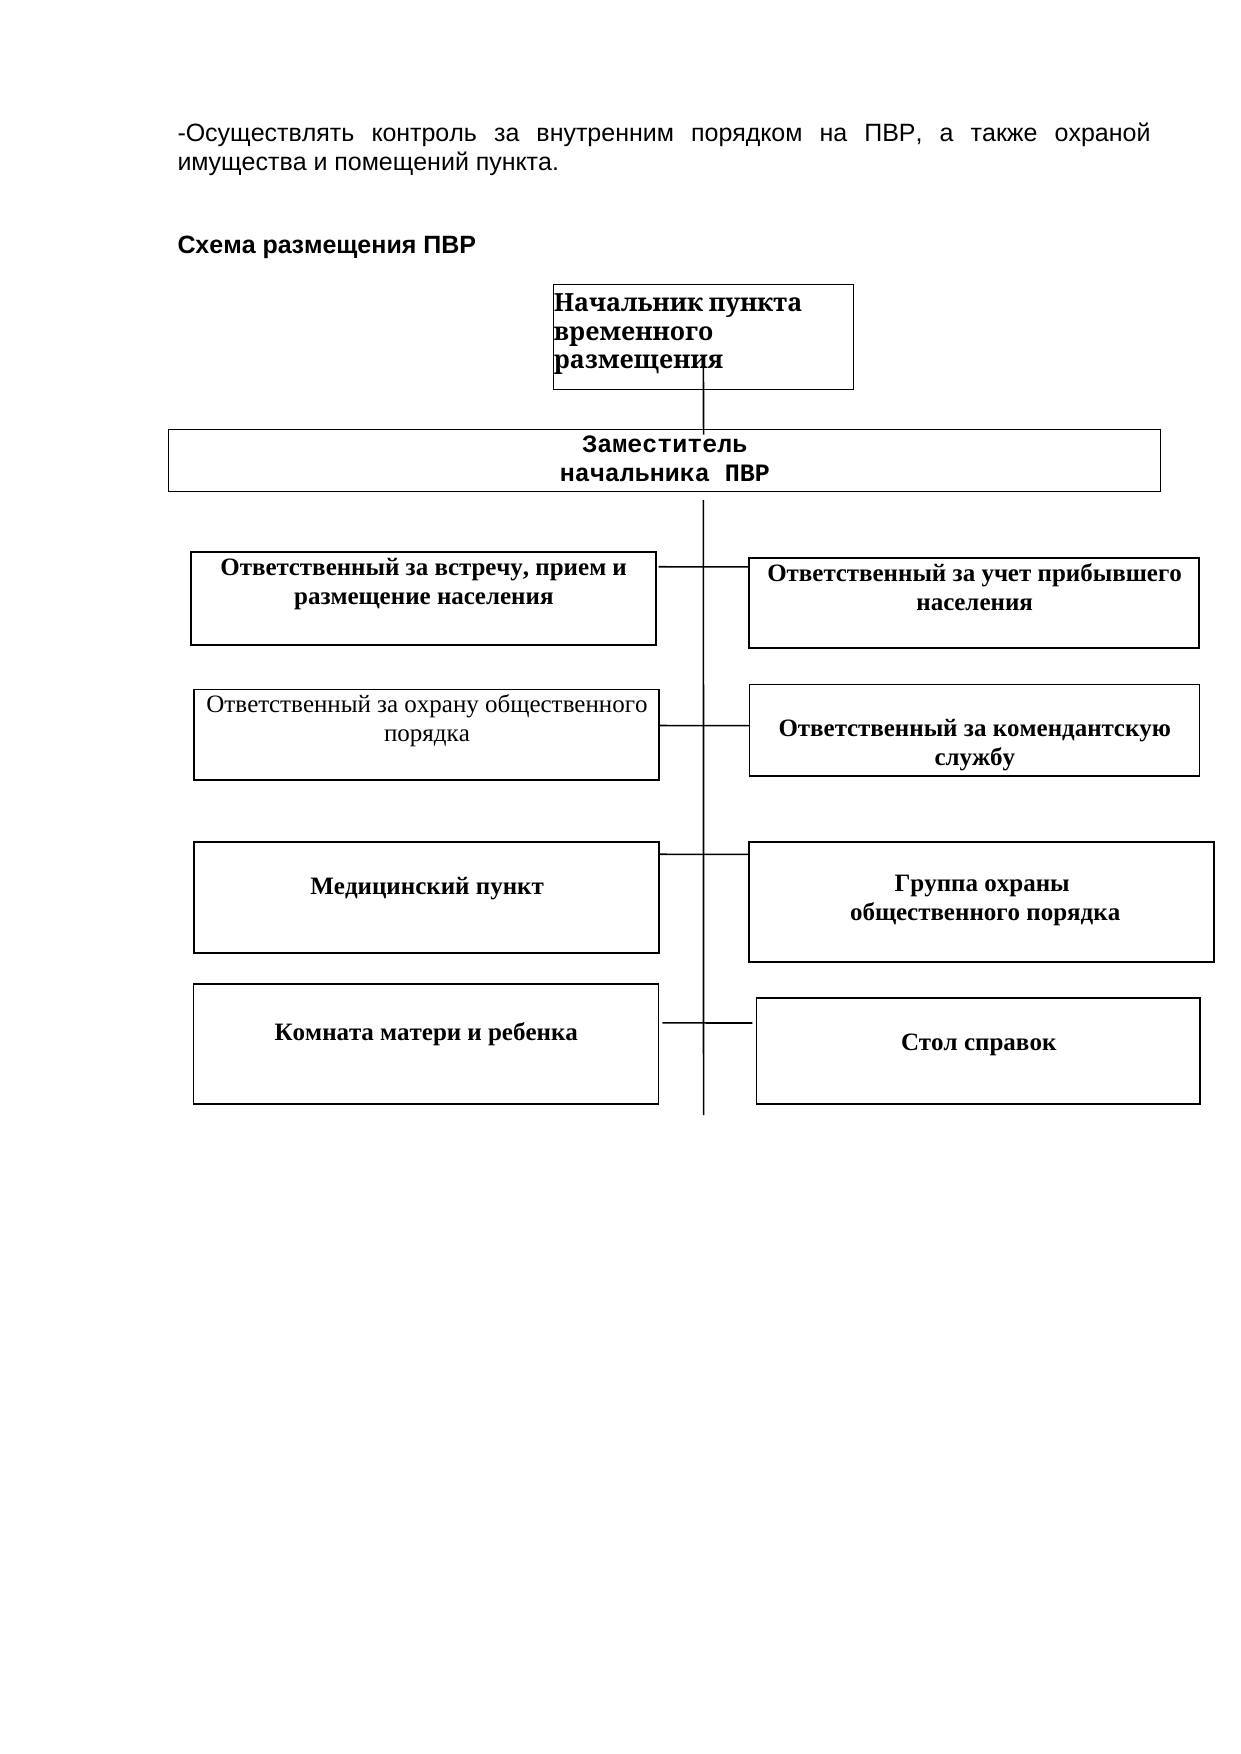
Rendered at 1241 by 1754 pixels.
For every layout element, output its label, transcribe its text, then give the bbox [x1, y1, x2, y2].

text -Осуществлять контроль за внутренним порядком на ПВР, а также охраной имущества и помещений пункта. [177, 118, 1152, 176]
text Заместитель [169, 430, 1160, 457]
subtitle Схема размещения ПВР [177, 230, 1152, 259]
text начальника ПВР [169, 457, 1160, 491]
